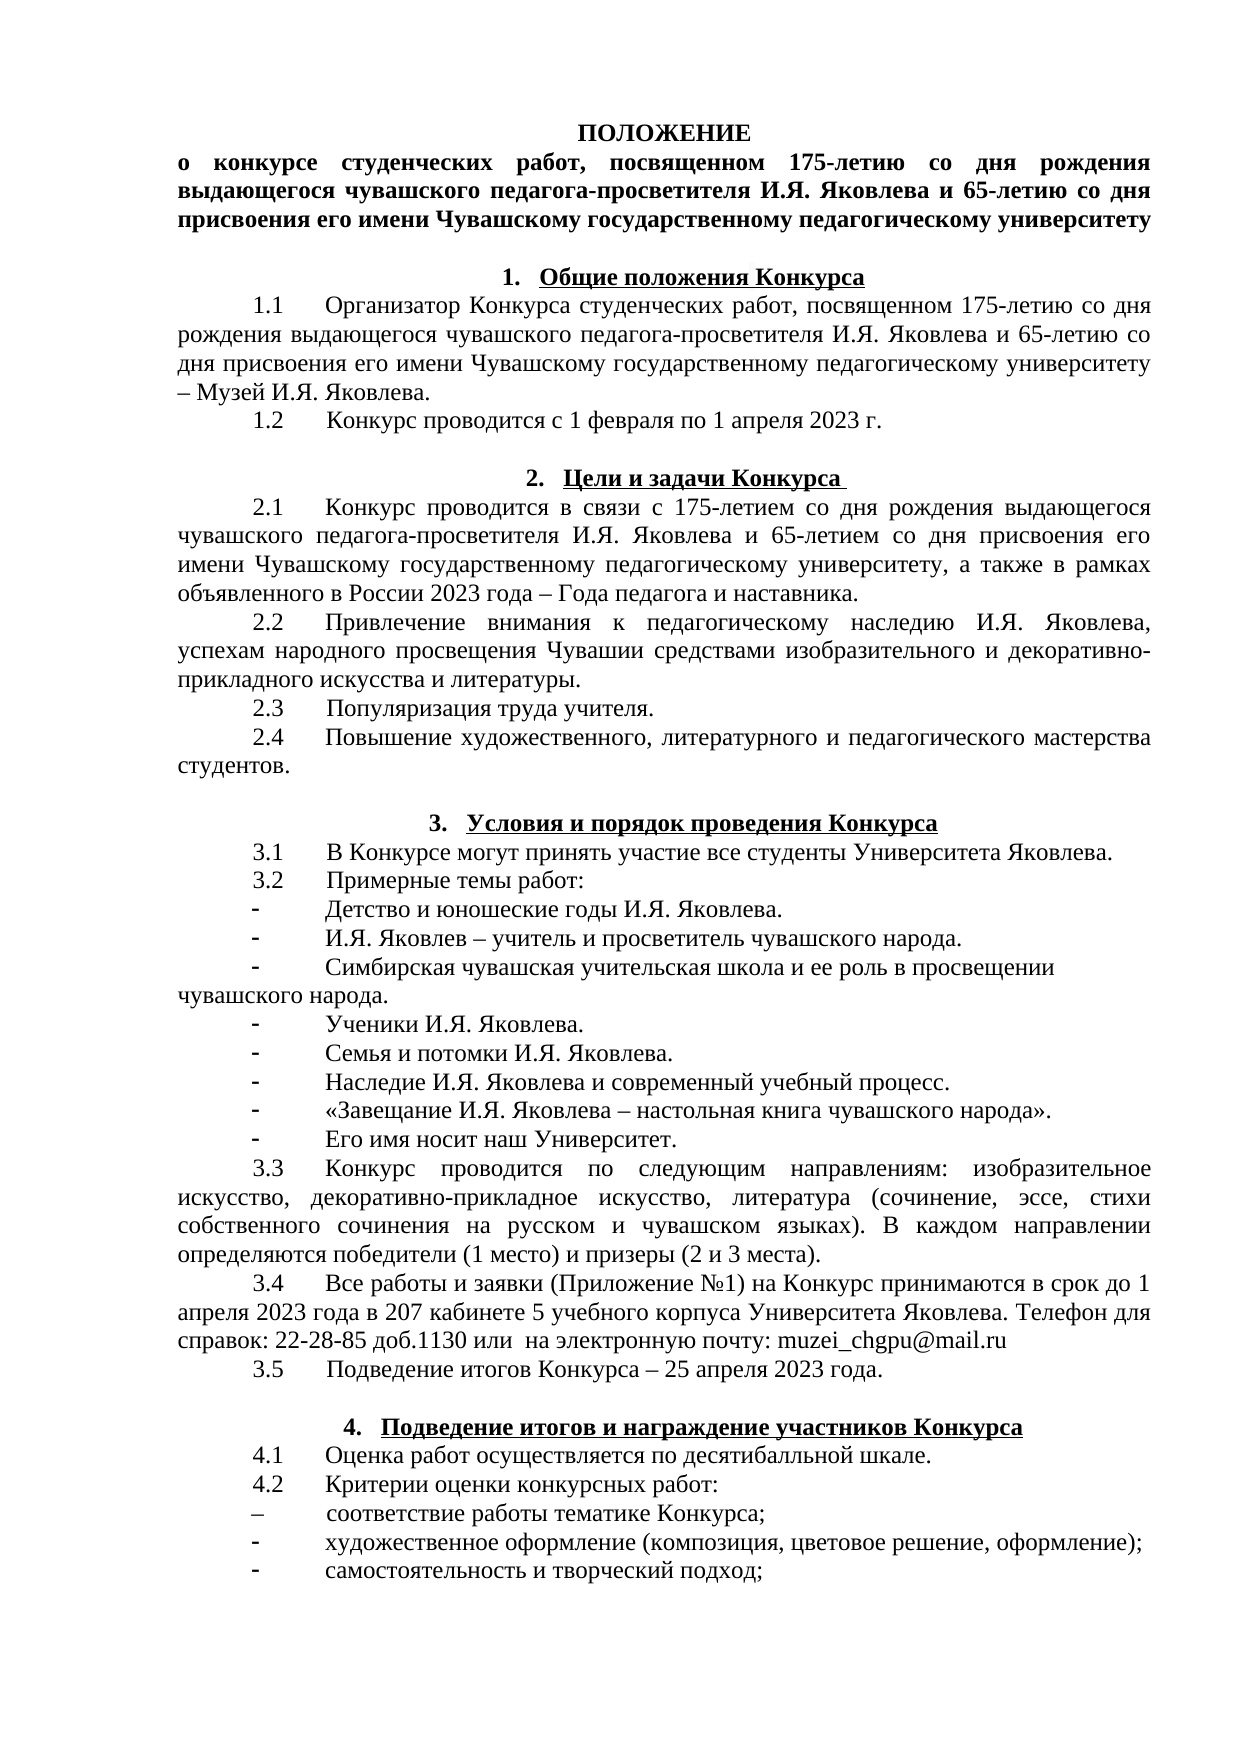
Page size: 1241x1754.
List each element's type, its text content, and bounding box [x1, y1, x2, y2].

list Повышение художественного, литературного и педагогического мастерства студентов. [177, 722, 1152, 779]
list Организатор Конкурса студенческих работ, посвященном 175-летию со дня рождения выдающегося чувашского педагога-просветителя И.Я. Яковлева и 65-летию со дня присвоения его имени Чувашскому государственному педагогическому университету – Музей И.Я. Яковлева. [177, 291, 1152, 406]
list Все работы и заявки (Приложение №1) на Конкурс принимаются в срок до 1 апреля 2023 года в 207 кабинете 5 учебного корпуса Университета Яковлева. Телефон для справок: 22-28-85 доб.1130 или на электронную почту: muzei_chgpu@mail.ru [177, 1268, 1152, 1354]
text ПОЛОЖЕНИЕ [177, 118, 1152, 147]
list Симбирская чувашская учительская школа и ее роль в просвещении чувашского народа. [177, 952, 1152, 1009]
list Ученики И.Я. Яковлева. [251, 1009, 1152, 1038]
list Детство и юношеские годы И.Я. Яковлева. [177, 894, 1152, 923]
list Его имя носит наш Университет. [251, 1124, 1152, 1153]
list Привлечение внимания к педагогическому наследию И.Я. Яковлева, успехам народного просвещения Чувашии средствами изобразительного и декоративно-прикладного искусства и литературы. [177, 607, 1152, 693]
list Конкурс проводится по следующим направлениям: изобразительное искусство, декоративно-прикладное искусство, литература (сочинение, эссе, стихи собственного сочинения на русском и чувашском языках). В каждом направлении определяются победители (1 место) и призеры (2 и 3 места). [177, 1153, 1152, 1268]
list Общие положения Конкурса [215, 262, 749, 291]
list Подведение итогов Конкурса – 25 апреля 2023 года. [252, 1354, 1152, 1383]
list художественное оформление (композиция, цветовое решение, оформление); [251, 1527, 1152, 1556]
list – соответствие работы тематике Конкурса; [251, 1498, 1152, 1527]
list Общие положения Конкурса [755, 262, 1152, 291]
list Конкурс проводится в связи с 175-летием со дня рождения выдающегося чувашского педагога-просветителя И.Я. Яковлева и 65-летием со дня присвоения его имени Чувашскому государственному педагогическому университету, а также в рамках объявленного в России 2023 года – Года педагога и наставника. [177, 492, 1152, 607]
list Популяризация труда учителя. [252, 693, 1152, 722]
list Наследие И.Я. Яковлева и современный учебный процесс. [251, 1067, 1152, 1096]
list И.Я. Яковлев – учитель и просветитель чувашского народа. [251, 923, 1152, 952]
text о конкурсе студенческих работ, посвященном 175-летию со дня рождения выдающегося чувашского педагога-просветителя И.Я. Яковлева и 65-летию со дня присвоения его имени Чувашскому государственному педагогическому университету [177, 147, 1152, 233]
list Конкурс проводится с 1 февраля по 1 апреля 2023 г. [252, 406, 1152, 434]
list Примерные темы работ: [252, 866, 1152, 894]
list Критерии оценки конкурсных работ: [177, 1469, 1152, 1498]
list «Завещание И.Я. Яковлева – настольная книга чувашского народа». [251, 1096, 1152, 1124]
list Семья и потомки И.Я. Яковлева. [177, 1038, 1152, 1067]
list Цели и задачи Конкурса [215, 463, 1152, 492]
list самостоятельность и творческий подход; [251, 1556, 1152, 1584]
list Подведение итогов и награждение участников Конкурса [215, 1412, 1152, 1441]
list В Конкурсе могут принять участие все студенты Университета Яковлева. [252, 837, 1152, 866]
list Оценка работ осуществляется по десятибалльной шкале. [177, 1441, 1152, 1469]
list Условия и порядок проведения Конкурса [215, 808, 1152, 837]
